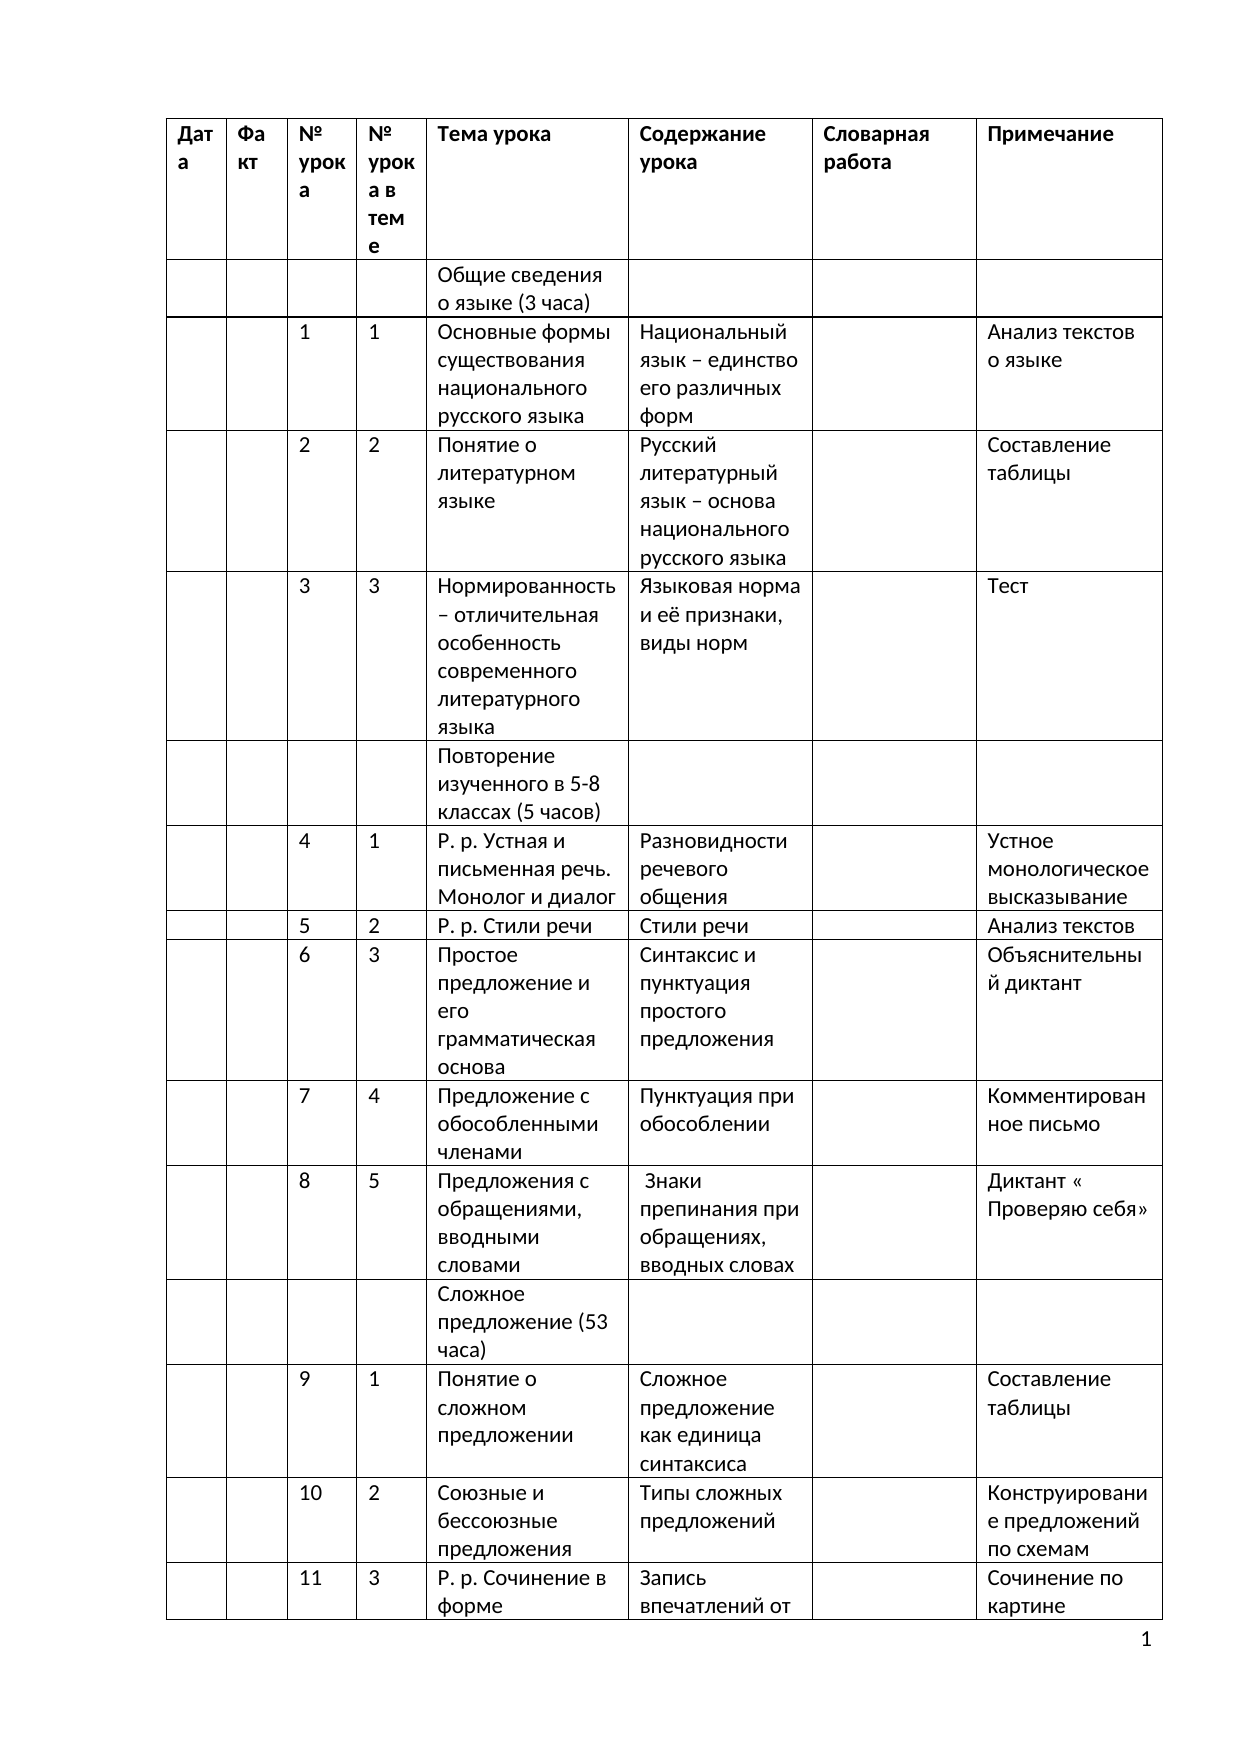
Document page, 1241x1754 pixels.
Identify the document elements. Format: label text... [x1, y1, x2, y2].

table_cell 6 [288, 940, 356, 1080]
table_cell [629, 1563, 812, 1619]
table_cell [977, 260, 1162, 316]
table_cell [977, 1563, 1162, 1619]
table_cell [357, 1280, 426, 1363]
table_header Словарная работа [813, 119, 976, 259]
table_cell [977, 1280, 1162, 1363]
table_cell 7 [288, 1081, 356, 1165]
table_cell [813, 940, 976, 1080]
table_cell [167, 318, 226, 429]
table_cell [227, 826, 287, 910]
table_header Тема урока [427, 119, 628, 259]
table_cell Р. р. Стили речи [427, 911, 628, 939]
table_header Факт [227, 119, 287, 259]
table_cell Простое предложение и его грамматическая основа [427, 940, 628, 1080]
table_cell 4 [357, 1081, 426, 1165]
table_cell 2 [357, 911, 426, 939]
table_cell [813, 572, 976, 740]
table_header Примечание [977, 119, 1162, 259]
table_cell 1 [288, 318, 356, 429]
table_cell [813, 826, 976, 910]
table_cell 9 [288, 1365, 356, 1477]
table_cell [357, 741, 426, 825]
table_cell Нормированность – отличительная особенность современного литературного языка [427, 572, 628, 740]
table_cell 8 [288, 1166, 356, 1278]
table_cell Понятие о сложном предложении [427, 1365, 628, 1477]
table_cell [813, 318, 976, 429]
table_cell [629, 260, 812, 316]
table_cell [288, 260, 356, 316]
table_cell [227, 260, 287, 316]
table_cell [167, 431, 226, 571]
table_cell [813, 911, 976, 939]
table_cell [227, 940, 287, 1080]
table_cell [167, 1166, 226, 1278]
table_cell 2 [357, 1478, 426, 1562]
table_cell [167, 826, 226, 910]
table_cell Анализ текстов о языке [977, 318, 1162, 429]
table_cell [813, 1166, 976, 1278]
table_cell Р. р. Устная и письменная речь. Монолог и диалог [427, 826, 628, 910]
table_cell 4 [288, 826, 356, 910]
table_cell [357, 260, 426, 316]
table_cell [288, 1280, 356, 1363]
table_cell Пунктуация при обособлении [629, 1081, 812, 1165]
table_cell Предложения с обращениями, вводными словами [427, 1166, 628, 1278]
table_cell 1 [357, 318, 426, 429]
table_cell 3 [357, 940, 426, 1080]
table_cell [427, 1563, 628, 1619]
table_cell 10 [288, 1478, 356, 1562]
table_cell Сложное предложение как единица синтаксиса [629, 1365, 812, 1477]
table_cell [167, 741, 226, 825]
table_cell Сложное предложение (53 часа) [427, 1280, 628, 1363]
table_cell [813, 741, 976, 825]
table_cell 2 [357, 431, 426, 571]
table_cell Повторение изученного в 5-8 классах (5 часов) [427, 741, 628, 825]
table_cell 5 [357, 1166, 426, 1278]
table_cell Языковая норма и её признаки, виды норм [629, 572, 812, 740]
table_cell [227, 1478, 287, 1562]
table_cell [288, 741, 356, 825]
table_cell [227, 1280, 287, 1363]
table_cell 5 [288, 911, 356, 939]
table_cell Русский литературный язык – основа национального русского языка [629, 431, 812, 571]
table_header № урока [288, 119, 356, 259]
table_cell 11 [288, 1563, 356, 1619]
table_cell [813, 1280, 976, 1363]
table_cell Анализ текстов [977, 911, 1162, 939]
table_cell Объяснительный диктант [977, 940, 1162, 1080]
table_cell [227, 1081, 287, 1165]
table_cell [167, 260, 226, 316]
table_cell Общие сведения о языке (3 часа) [427, 260, 628, 316]
table_cell [227, 1365, 287, 1477]
table_cell [813, 1365, 976, 1477]
table_cell [977, 741, 1162, 825]
table_cell [167, 911, 226, 939]
table_cell Комментированное письмо [977, 1081, 1162, 1165]
table_cell 3 [357, 572, 426, 740]
table_cell [629, 1280, 812, 1363]
table_cell [629, 741, 812, 825]
table_cell Тест [977, 572, 1162, 740]
table_cell [167, 1365, 226, 1477]
table_header № урока в теме [357, 119, 426, 259]
table_cell [813, 260, 976, 316]
table_cell Стили речи [629, 911, 812, 939]
table_cell [227, 741, 287, 825]
table_cell Разновидности речевого общения [629, 826, 812, 910]
table_cell Устное монологическое высказывание [977, 826, 1162, 910]
table_cell Диктант « Проверяю себя» [977, 1166, 1162, 1278]
table_cell [227, 1166, 287, 1278]
table_cell [167, 1280, 226, 1363]
table_cell [227, 318, 287, 429]
table_cell Конструирование предложений по схемам [977, 1478, 1162, 1562]
table_cell [167, 572, 226, 740]
table_cell [227, 572, 287, 740]
table_cell Знаки препинания при обращениях, вводных словах [629, 1166, 812, 1278]
table_cell [813, 1563, 976, 1619]
table_cell [167, 1081, 226, 1165]
table_header Содержание урока [629, 119, 812, 259]
table_cell Понятие о литературном языке [427, 431, 628, 571]
table_cell Национальный язык – единство его различных форм [629, 318, 812, 429]
table_cell Составление таблицы [977, 1365, 1162, 1477]
table_cell [813, 431, 976, 571]
table_cell [167, 1563, 226, 1619]
table_cell [813, 1478, 976, 1562]
table_cell Союзные и бессоюзные предложения [427, 1478, 628, 1562]
table_header Дата [167, 119, 226, 259]
table_cell [227, 1563, 287, 1619]
table_cell [167, 940, 226, 1080]
table_cell Типы сложных предложений [629, 1478, 812, 1562]
table_cell 1 [357, 826, 426, 910]
table_cell [227, 911, 287, 939]
table_cell 2 [288, 431, 356, 571]
table_cell Основные формы существования национального русского языка [427, 318, 628, 429]
table_cell Составление таблицы [977, 431, 1162, 571]
table_cell 1 [357, 1365, 426, 1477]
table_cell [167, 1478, 226, 1562]
table_cell Синтаксис и пунктуация простого предложения [629, 940, 812, 1080]
table_cell 3 [357, 1563, 426, 1619]
table_cell 3 [288, 572, 356, 740]
table_cell [227, 431, 287, 571]
table_cell [813, 1081, 976, 1165]
table_cell Предложение с обособленными членами [427, 1081, 628, 1165]
